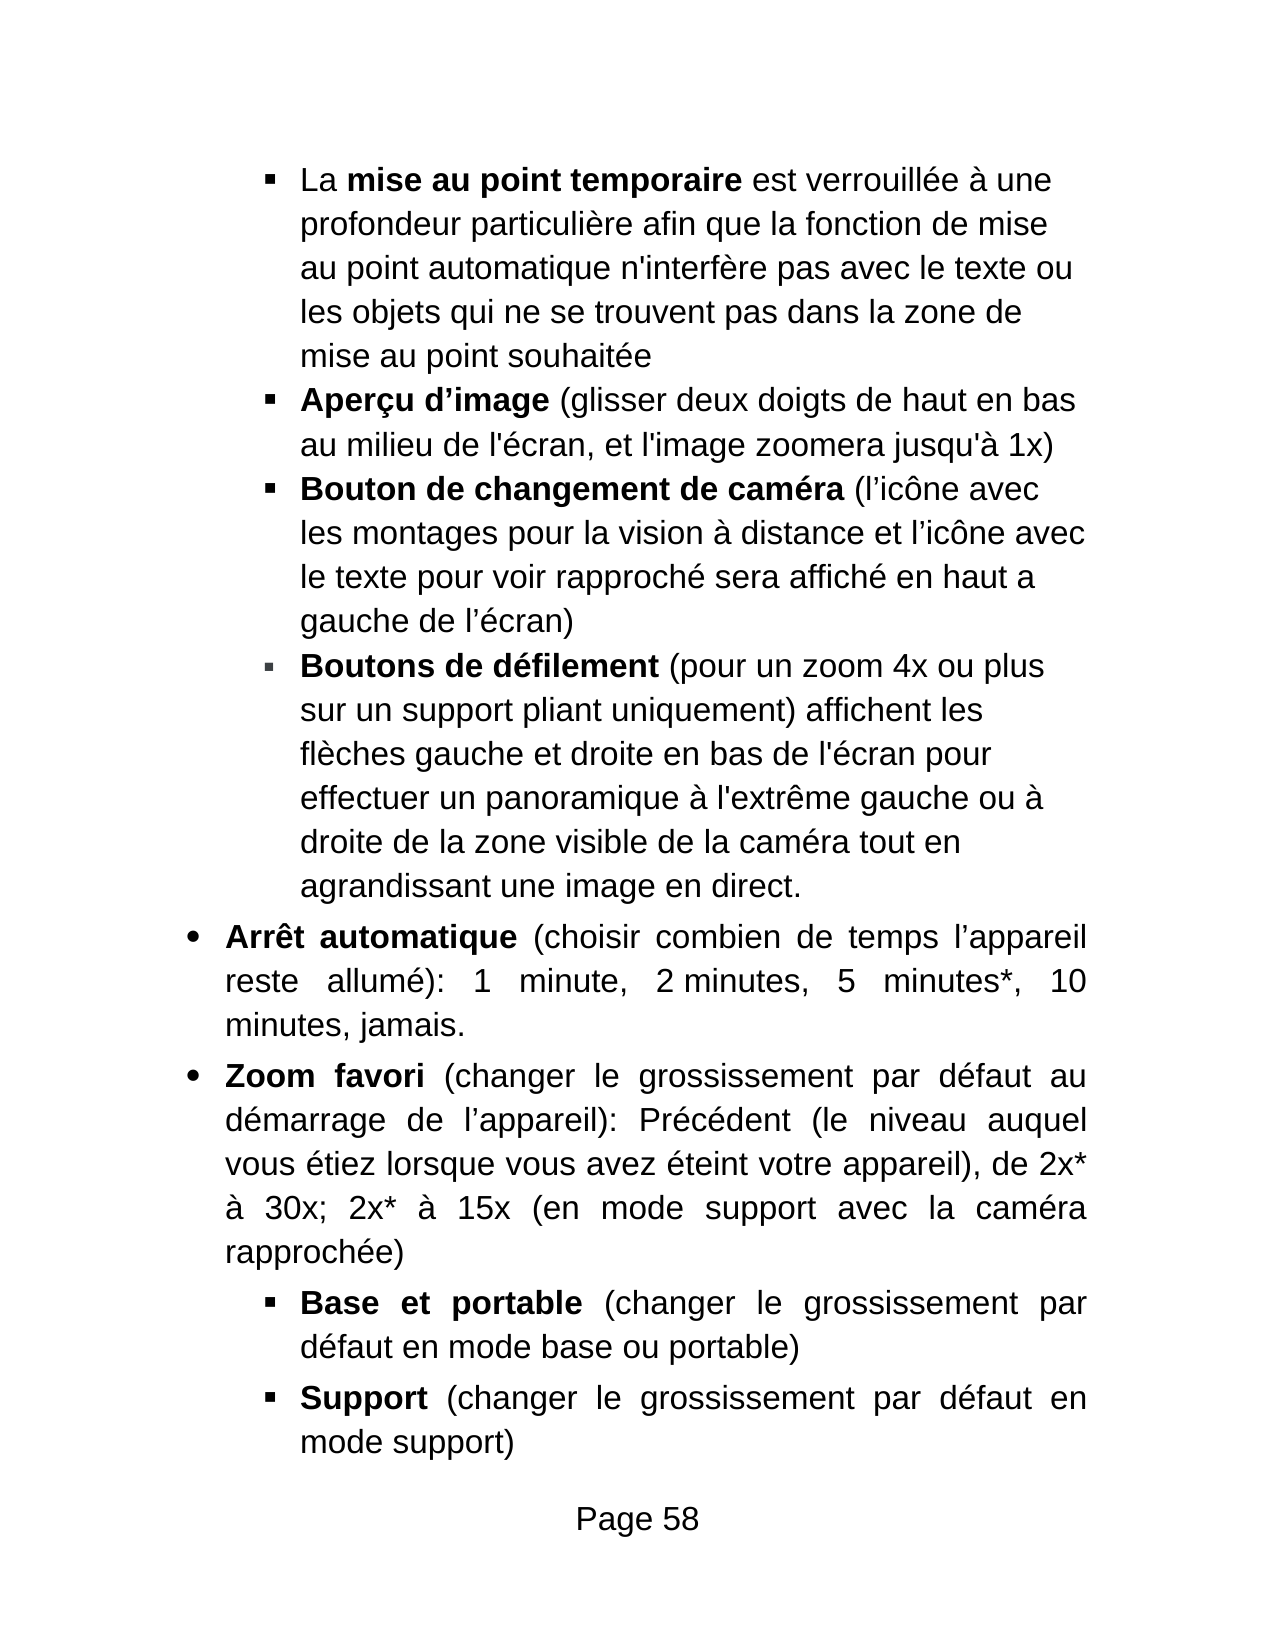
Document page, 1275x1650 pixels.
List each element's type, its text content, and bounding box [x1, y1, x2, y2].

list Boutons de défilement (pour un zoom 4x ou plus sur un support pliant uniquement) affichent les flèches gauche et droite en bas de l'écran pour effectuer un panoramique à l'extrême gauche ou à droite de la zone visible de la caméra tout en agrandissant une image en direct. [262, 646, 1087, 905]
list Bouton de changement de caméra (l’icône avec les montages pour la vision à distance et l’icône avec le texte pour voir rapproché sera affiché en haut a gauche de l’écran) [262, 469, 1087, 640]
list La mise au point temporaire est verrouillée à une profondeur particulière afin que la fonction de mise au point automatique n'interfère pas avec le texte ou les objets qui ne se trouvent pas dans la zone de mise au point souhaitée [262, 159, 1087, 375]
list Support (changer le grossissement par défaut en mode support) [262, 1378, 1087, 1460]
list Zoom favori (changer le grossissement par défaut au démarrage de l’appareil): Précédent (le niveau auquel vous étiez lorsque vous avez éteint votre appareil), de 2x* à 30x; 2x* à 15x (en mode support avec la caméra rapprochée) [187, 1056, 1087, 1271]
list Base et portable (changer le grossissement par défaut en mode base ou portable) [262, 1283, 1087, 1366]
list Aperçu d’image (glisser deux doigts de haut en bas au milieu de l'écran, et l'image zoomera jusqu'à 1x) [262, 381, 1087, 463]
list Arrêt automatique (choisir combien de temps l’appareil reste allumé): 1 minute, 2 minutes, 5 minutes*, 10 minutes, jamais. [187, 917, 1087, 1044]
